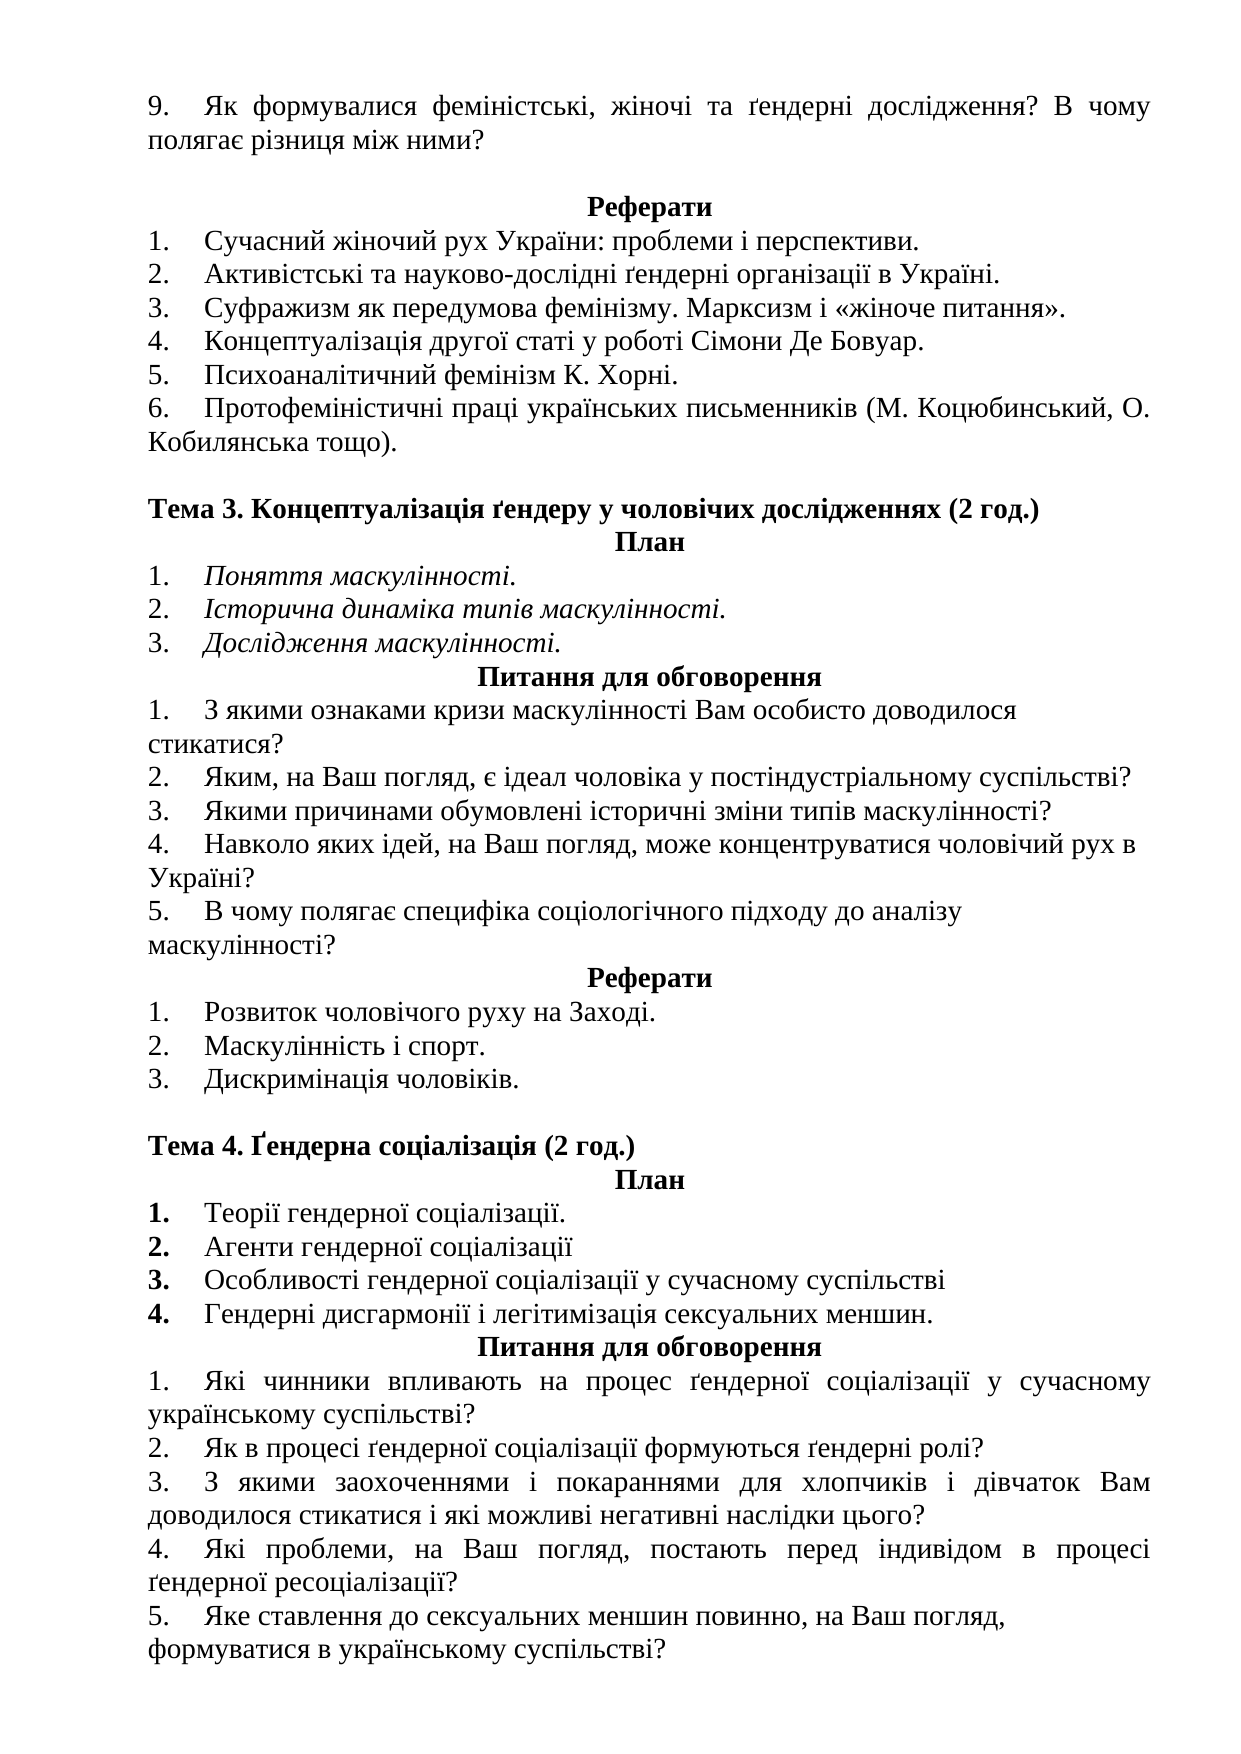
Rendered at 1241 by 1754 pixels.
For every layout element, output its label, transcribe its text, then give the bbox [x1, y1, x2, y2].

list Гендерні дисгармонії і легітимізація сексуальних меншин. [148, 1296, 1152, 1329]
list Психоаналітичний фемінізм К. Хорні. [148, 357, 1152, 390]
list Агенти гендерної соціалізації [148, 1229, 1152, 1262]
list Маскулінність і спорт. [148, 1028, 1152, 1061]
list Особливості гендерної соціалізації у сучасному суспільстві [148, 1262, 1152, 1296]
list Дослідження маскулінності. [148, 625, 1152, 659]
list Які чинники впливають на процес ґендерної соціалізації у сучасному українському суспільстві? [148, 1363, 1152, 1430]
list Суфражизм як передумова фемінізму. Марксизм і «жіноче питання». [148, 290, 1152, 323]
text План [148, 524, 1152, 558]
list Сучасний жіночий рух України: проблеми і перспективи. [148, 223, 1152, 256]
text Тема 4. Ґендерна соціалізація (2 год.) [148, 1128, 1152, 1162]
list З якими ознаками кризи маскулінності Вам особисто доводилося стикатися? [148, 692, 1152, 759]
list Активістські та науково-дослідні ґендерні організації в Україні. [148, 256, 1152, 290]
text Реферати [148, 961, 1152, 994]
text Тема 3. Концептуалізація ґендеру у чоловічих дослідженнях (2 год.) [148, 491, 1152, 524]
list Якими причинами обумовлені історичні зміни типів маскулінності? [148, 793, 1152, 826]
list Як формувалися феміністські, жіночі та ґендерні дослідження? В чому полягає різниця між ними? [148, 88, 1152, 156]
list В чому полягає специфіка соціологічного підходу до аналізу маскулінності? [148, 893, 1152, 961]
text Питання для обговорення [148, 1329, 1152, 1363]
text Питання для обговорення [148, 659, 1152, 692]
list З якими заохоченнями і покараннями для хлопчиків і дівчаток Вам доводилося стикатися і які можливі негативні наслідки цього? [148, 1464, 1152, 1531]
list Які проблеми, на Ваш погляд, постають перед індивідом в процесі ґендерної ресоціалізації? [148, 1531, 1152, 1598]
list Навколо яких ідей, на Ваш погляд, може концентруватися чоловічий рух в Україні? [148, 826, 1152, 893]
list Концептуалізація другої статі у роботі Сімони Де Бовуар. [148, 323, 1152, 357]
list Теорії гендерної соціалізації. [148, 1195, 1152, 1229]
text План [148, 1162, 1152, 1195]
list Розвиток чоловічого руху на Заході. [148, 994, 1152, 1028]
list Яким, на Ваш погляд, є ідеал чоловіка у постіндустріальному суспільстві? [148, 759, 1152, 793]
list Дискримінація чоловіків. [148, 1061, 1152, 1095]
list Історична динаміка типів маскулінності. [148, 592, 1152, 625]
list Яке ставлення до сексуальних меншин повинно, на Ваш погляд, формуватися в українському суспільстві? [148, 1598, 1152, 1665]
text Реферати [148, 189, 1152, 223]
list Як в процесі ґендерної соціалізації формуються ґендерні ролі? [148, 1430, 1152, 1464]
list Протофеміністичні праці українських письменників (М. Коцюбинський, О. Кобилянська тощо). [148, 390, 1152, 457]
list Поняття маскулінності. [148, 558, 1152, 592]
